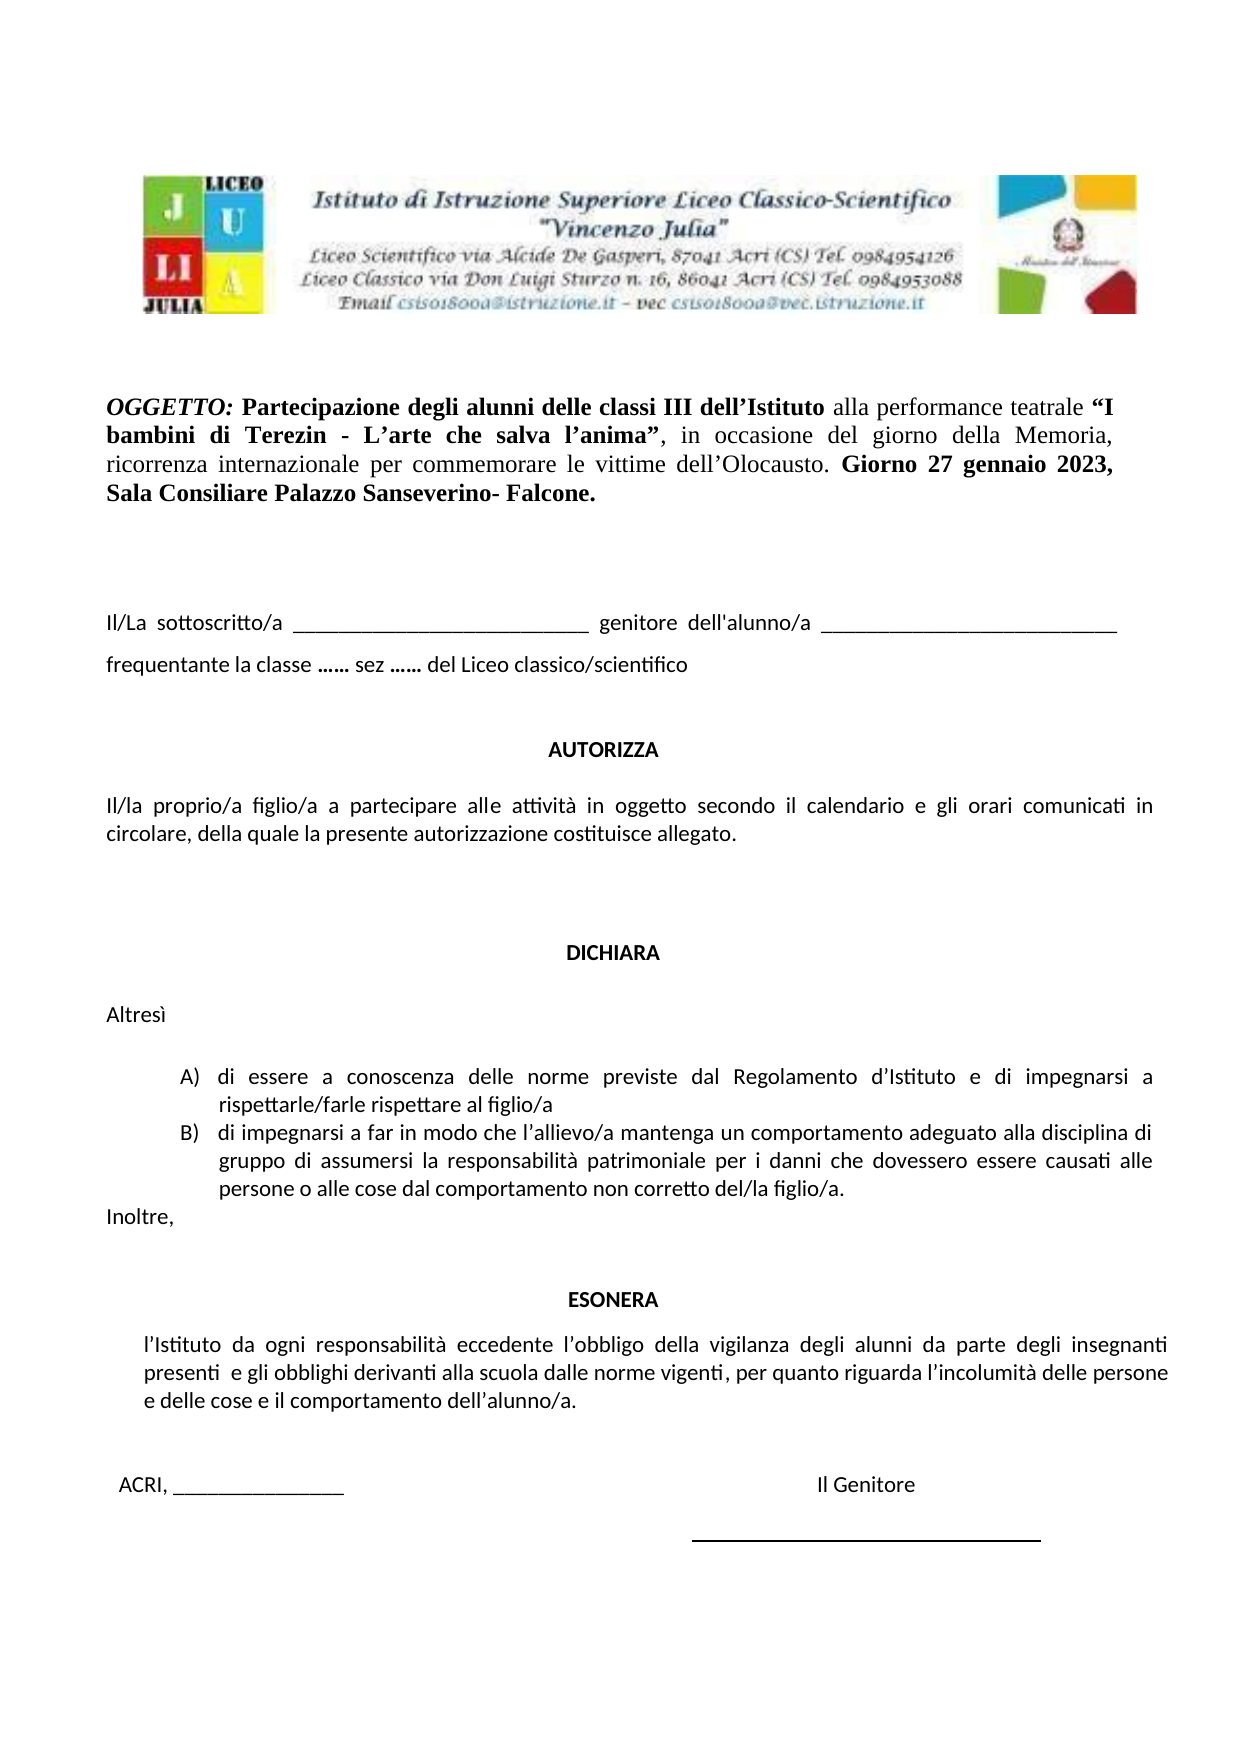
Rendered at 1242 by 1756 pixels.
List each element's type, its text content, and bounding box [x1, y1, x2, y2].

text OGGETTO: Partecipazione degli alunni delle classi III dell’Istituto alla performance teatrale “I bambini di Terezin - L’arte che salva l’anima”, in occasione del giorno della Memoria, ricorrenza internazionale per commemorare le vittime dell’Olocausto. Giorno 27 gennaio 2023, Sala Consiliare Palazzo Sanseverino- Falcone. [106, 392, 1113, 507]
text ESONERA [113, 1286, 1113, 1314]
text Inoltre, [106, 1202, 1155, 1231]
text AUTORIZZA [155, 735, 1052, 763]
list di impegnarsi a far in modo che l’allievo/a mantenga un comportamento adeguato alla disciplina di gruppo di assumersi la responsabilità patrimoniale per i danni che dovessero essere causati alle persone o alle cose dal comportamento non corretto del/la figlio/a. [180, 1118, 1155, 1202]
text ACRI, _______________ Il Genitore [118, 1470, 1158, 1498]
text Il/La sottoscritto/a __________________________ genitore dell'alunno/a __________________________ frequentante la classe …… sez …… del Liceo classico/scientifico [106, 608, 1119, 678]
text Il/la proprio/a figlio/a a partecipare alle attività in oggetto secondo il calendario e gli orari comunicati in circolare, della quale la presente autorizzazione costituisce allegato. [106, 791, 1155, 847]
text l’Istituto da ogni responsabilità eccedente l’obbligo della vigilanza degli alunni da parte degli insegnanti presenti e gli obblighi derivanti alla scuola dalle norme vigenti, per quanto riguarda l’incolumità delle persone e delle cose e il comportamento dell’alunno/a. [143, 1330, 1170, 1414]
text DICHIARA [112, 938, 1113, 966]
list di essere a conoscenza delle norme previste dal Regolamento d’Istituto e di impegnarsi a rispettarle/farle rispettare al figlio/a [180, 1062, 1155, 1118]
text Altresì [106, 1000, 1158, 1028]
picture [142, 175, 1138, 314]
